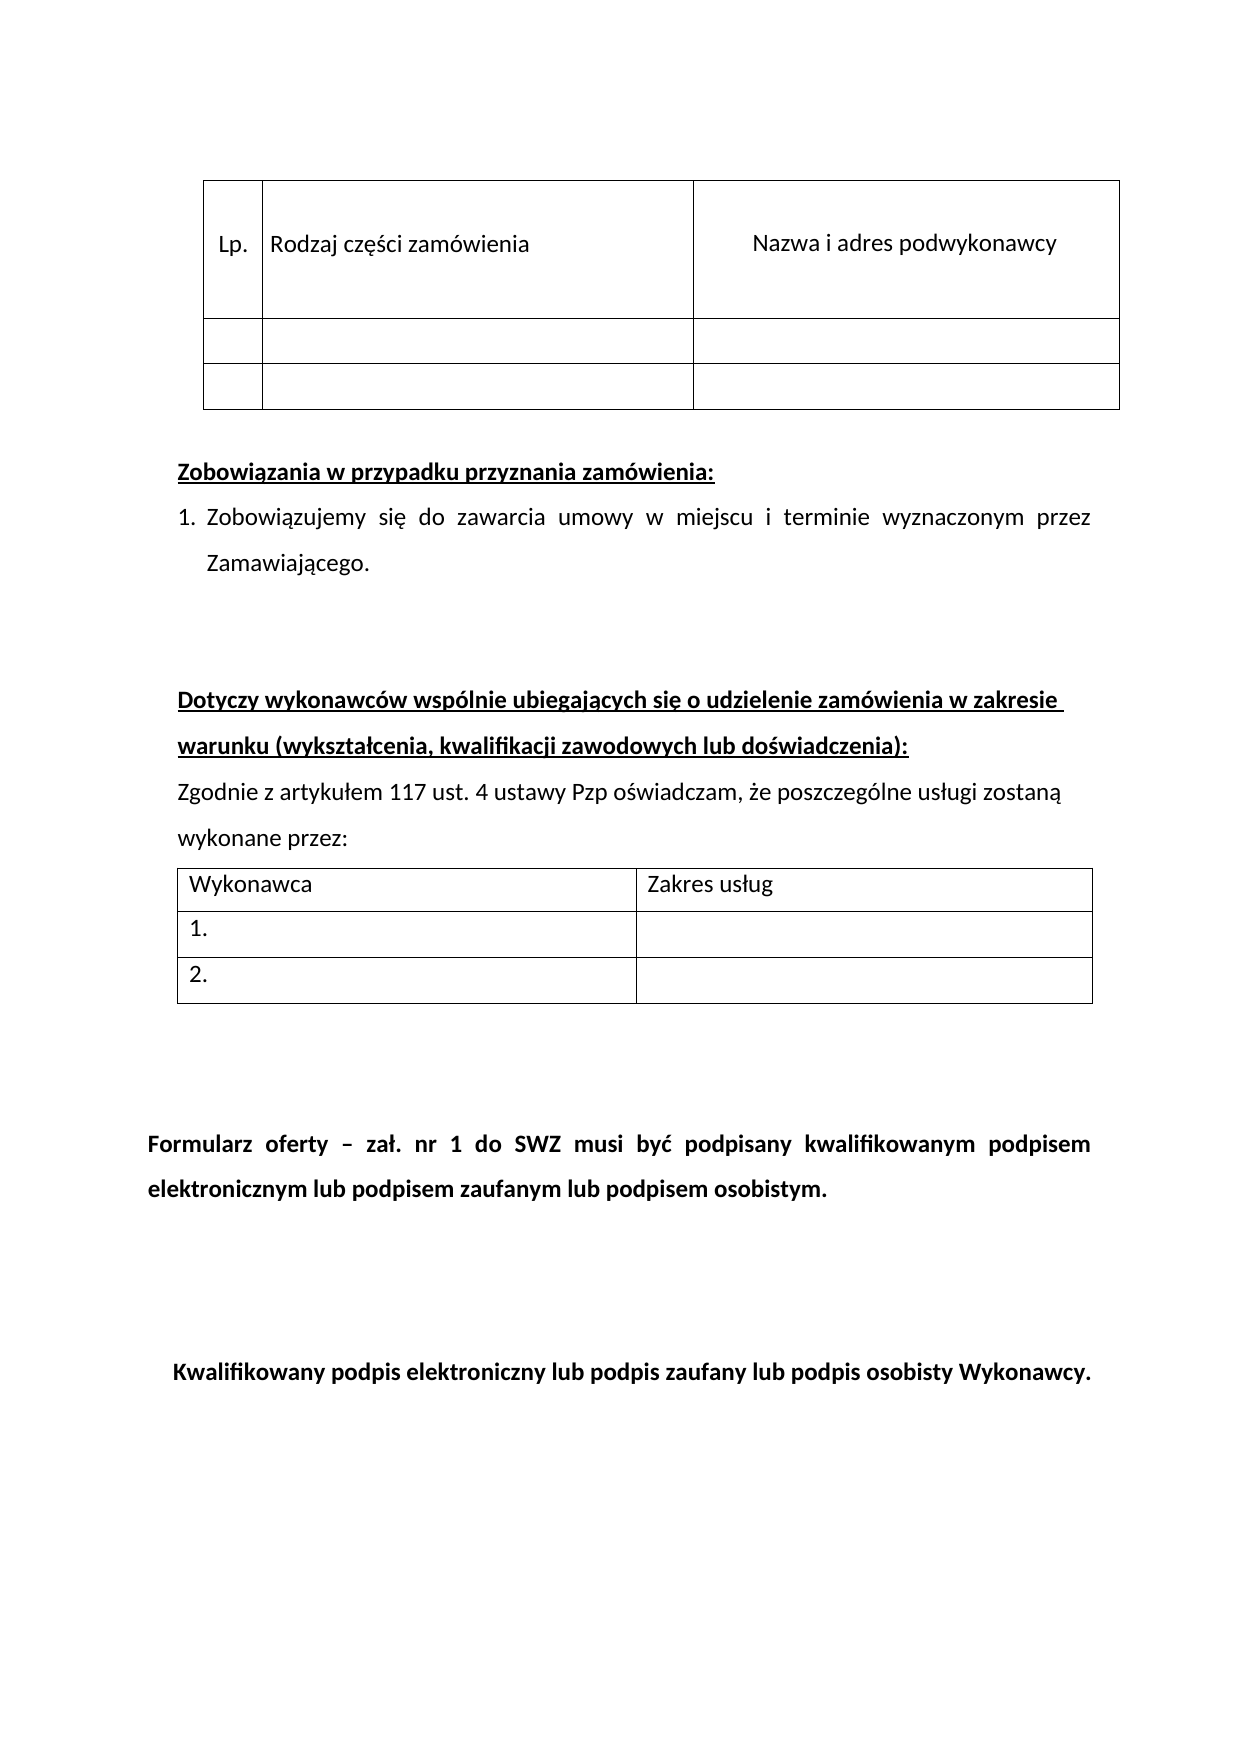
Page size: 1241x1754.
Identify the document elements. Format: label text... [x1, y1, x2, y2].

table_header Wykonawca [178, 869, 636, 911]
list Zobowiązania w przypadku przyznania zamówienia: [177, 456, 1093, 486]
table_header Lp. [204, 181, 262, 317]
table_cell [263, 319, 693, 363]
table_header Rodzaj części zamówienia [263, 181, 693, 317]
list Dotyczy wykonawców wspólnie ubiegających się o udzielenie zamówienia w zakresie warunku (wykształcenia, kwalifikacji zawodowych lub doświadczenia): [177, 684, 1093, 761]
table_cell 2. [178, 958, 636, 1003]
table_header Nazwa i adres podwykonawcy [694, 181, 1119, 317]
text Kwalifikowany podpis elektroniczny lub podpis zaufany lub podpis osobisty Wykonawcy. [148, 1357, 1093, 1387]
text Zgodnie z artykułem 117 ust. 4 ustawy Pzp oświadczam, że poszczególne usługi zostaną wykonane przez: [177, 776, 1093, 852]
table_cell [637, 912, 1092, 957]
table_cell 1. [178, 912, 636, 957]
table_cell [694, 319, 1119, 363]
text Formularz oferty – zał. nr 1 do SWZ musi być podpisany kwalifikowanym podpisem elektronicznym lub podpisem zaufanym lub podpisem osobistym. [148, 1128, 1093, 1204]
table_cell [263, 364, 693, 409]
table_cell [637, 958, 1092, 1003]
table_header Zakres usług [637, 869, 1092, 911]
table_cell [694, 364, 1119, 409]
list Zobowiązujemy się do zawarcia umowy w miejscu i terminie wyznaczonym przez Zamawiającego. [177, 502, 1093, 578]
table_cell [204, 364, 262, 409]
table_cell [204, 319, 262, 363]
